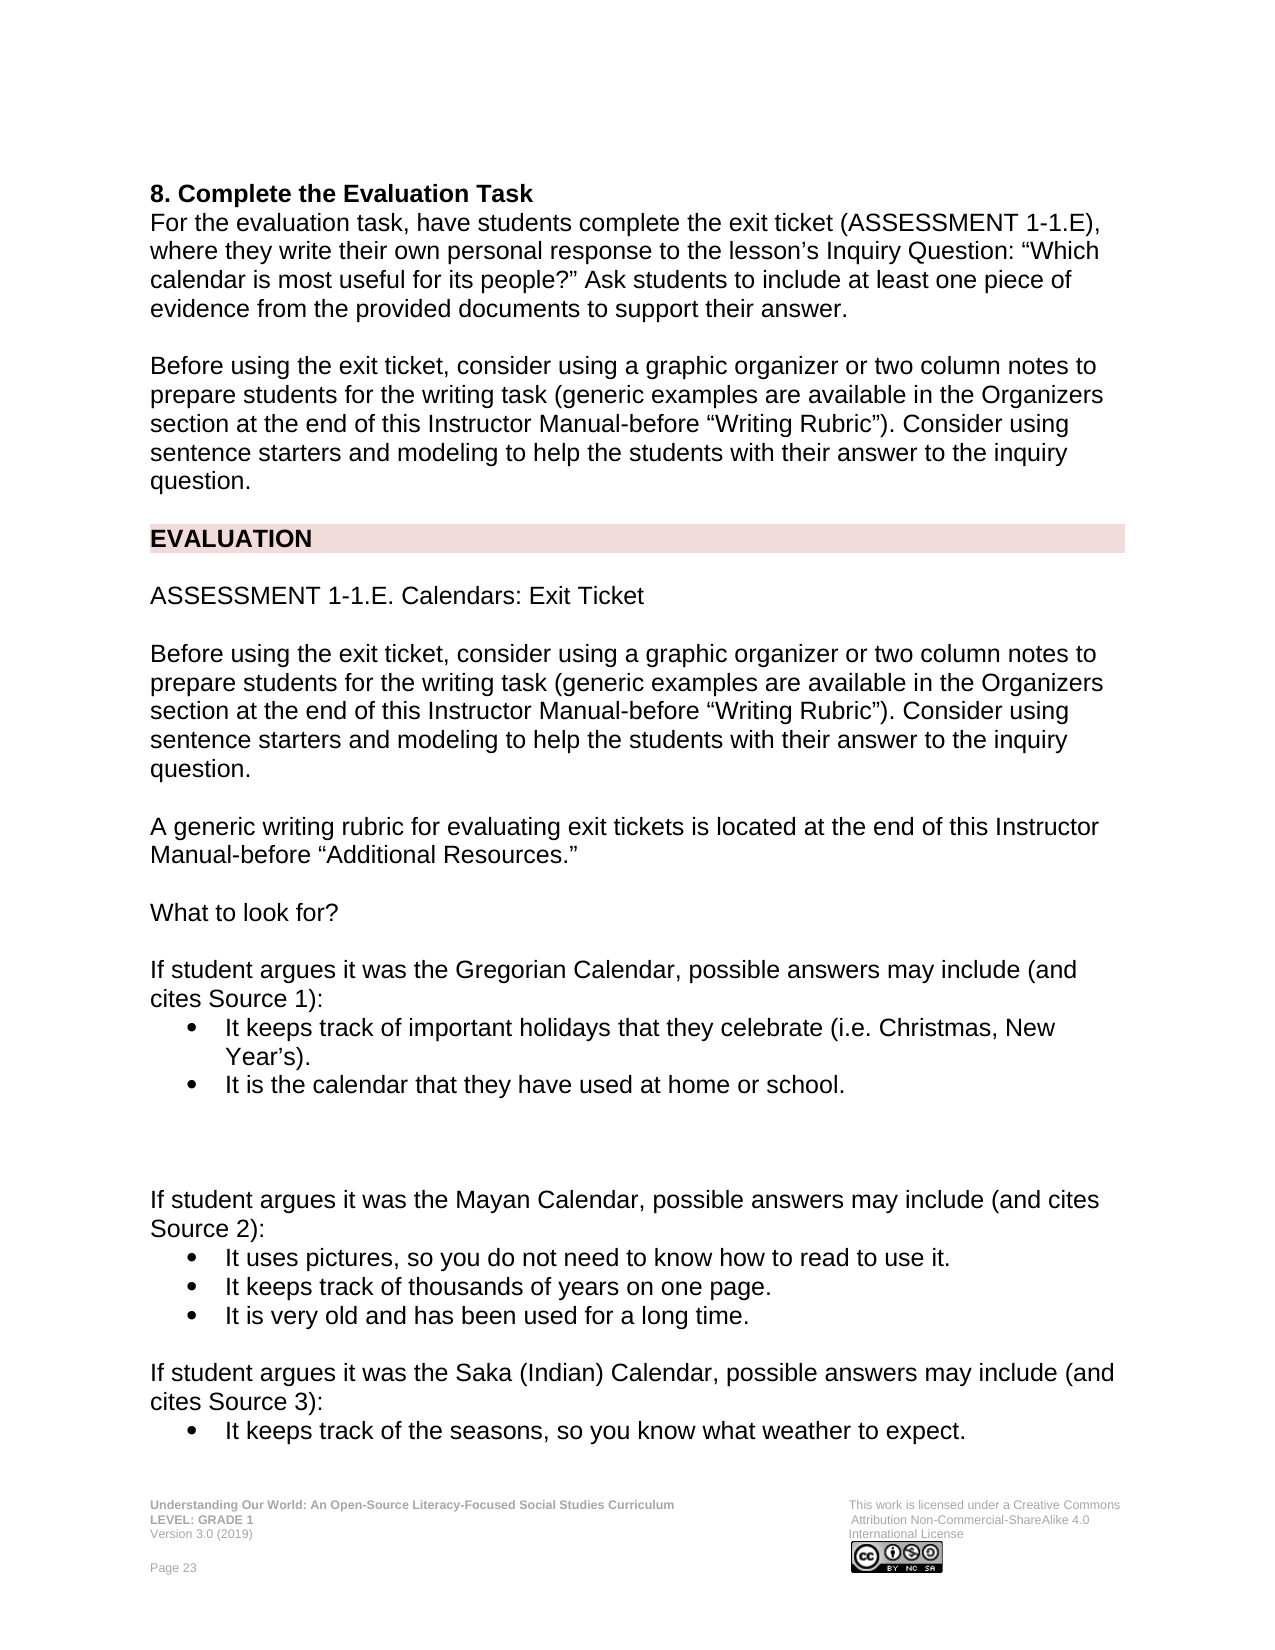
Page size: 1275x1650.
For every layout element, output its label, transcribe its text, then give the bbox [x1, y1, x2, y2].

list It keeps track of important holidays that they celebrate (i.e. Christmas, New Year’s). [187, 1013, 1125, 1070]
text Before using the exit ticket, consider using a graphic organizer or two column notes to prepare students for the writing task (generic examples are available in the Organizers section at the end of this Instructor Manual-before “Writing Rubric”). Consider using sentence starters and modeling to help the students with their answer to the inquiry question. [150, 639, 1125, 783]
picture [851, 1541, 943, 1573]
text ASSESSMENT 1-1.E. Calendars: Exit Ticket [150, 581, 1125, 610]
text 8. Complete the Evaluation Task [150, 179, 1125, 207]
text A generic writing rubric for evaluating exit tickets is located at the end of this Instructor Manual-before “Additional Resources.” [150, 811, 1125, 869]
text Before using the exit ticket, consider using a graphic organizer or two column notes to prepare students for the writing task (generic examples are available in the Organizers section at the end of this Instructor Manual-before “Writing Rubric”). Consider using sentence starters and modeling to help the students with their answer to the inquiry question. [150, 351, 1125, 495]
list It uses pictures, so you do not need to know how to read to use it. [187, 1243, 1125, 1272]
text EVALUATION [150, 524, 1125, 553]
list It keeps track of the seasons, so you know what weather to expect. [187, 1416, 1125, 1444]
list It is the calendar that they have used at home or school. [187, 1070, 1125, 1099]
list It keeps track of thousands of years on one page. [187, 1272, 1125, 1301]
list It is very old and has been used for a long time. [187, 1301, 1125, 1329]
text If student argues it was the Saka (Indian) Calendar, possible answers may include (and cites Source 3): [150, 1358, 1125, 1416]
text For the evaluation task, have students complete the exit ticket (ASSESSMENT 1-1.E), where they write their own personal response to the lesson’s Inquiry Question: “Which calendar is most useful for its people?” Ask students to include at least one piece of evidence from the provided documents to support their answer. [150, 207, 1125, 322]
text What to look for? [150, 898, 1125, 926]
text If student argues it was the Gregorian Calendar, possible answers may include (and cites Source 1): [150, 955, 1125, 1013]
text If student argues it was the Mayan Calendar, possible answers may include (and cites Source 2): [150, 1185, 1125, 1243]
